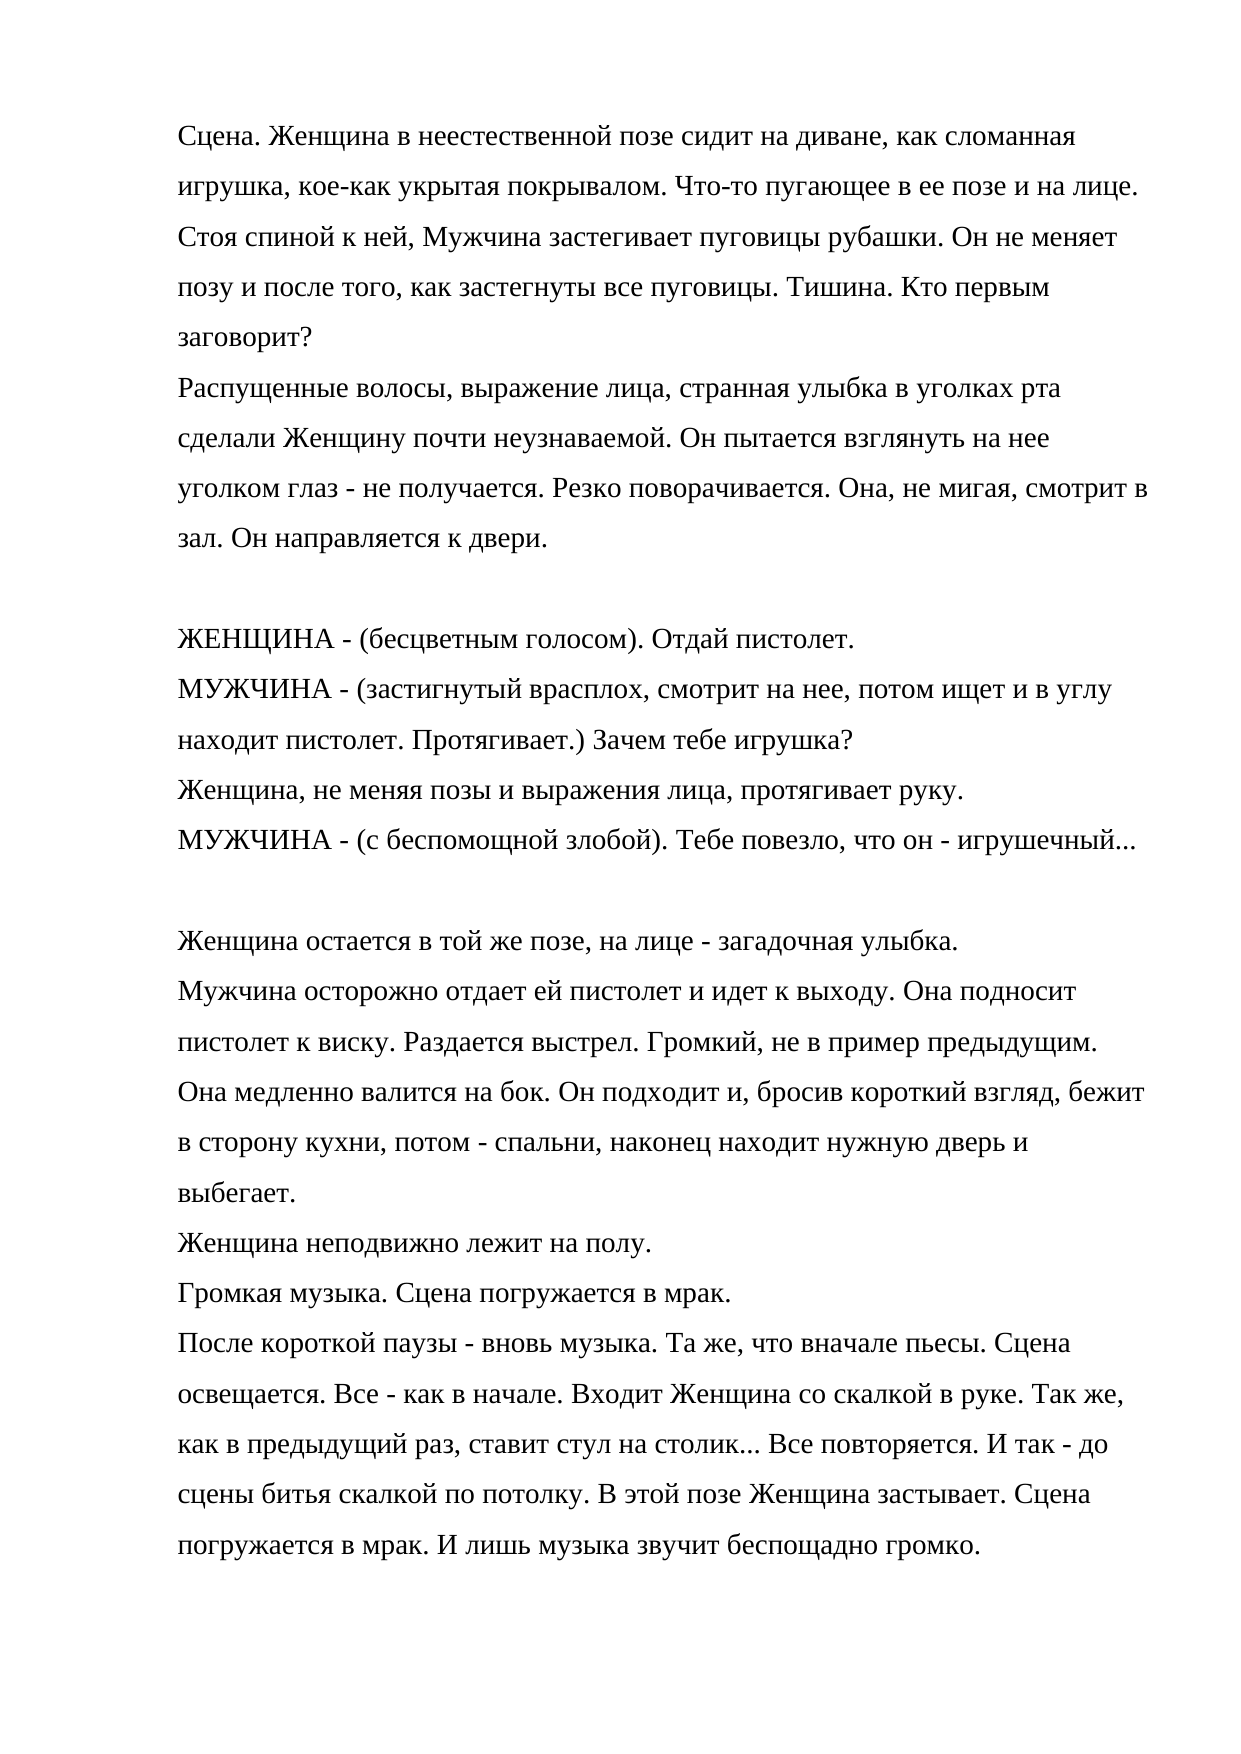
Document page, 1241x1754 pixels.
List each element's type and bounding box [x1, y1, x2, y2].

text [177, 118, 1152, 1611]
